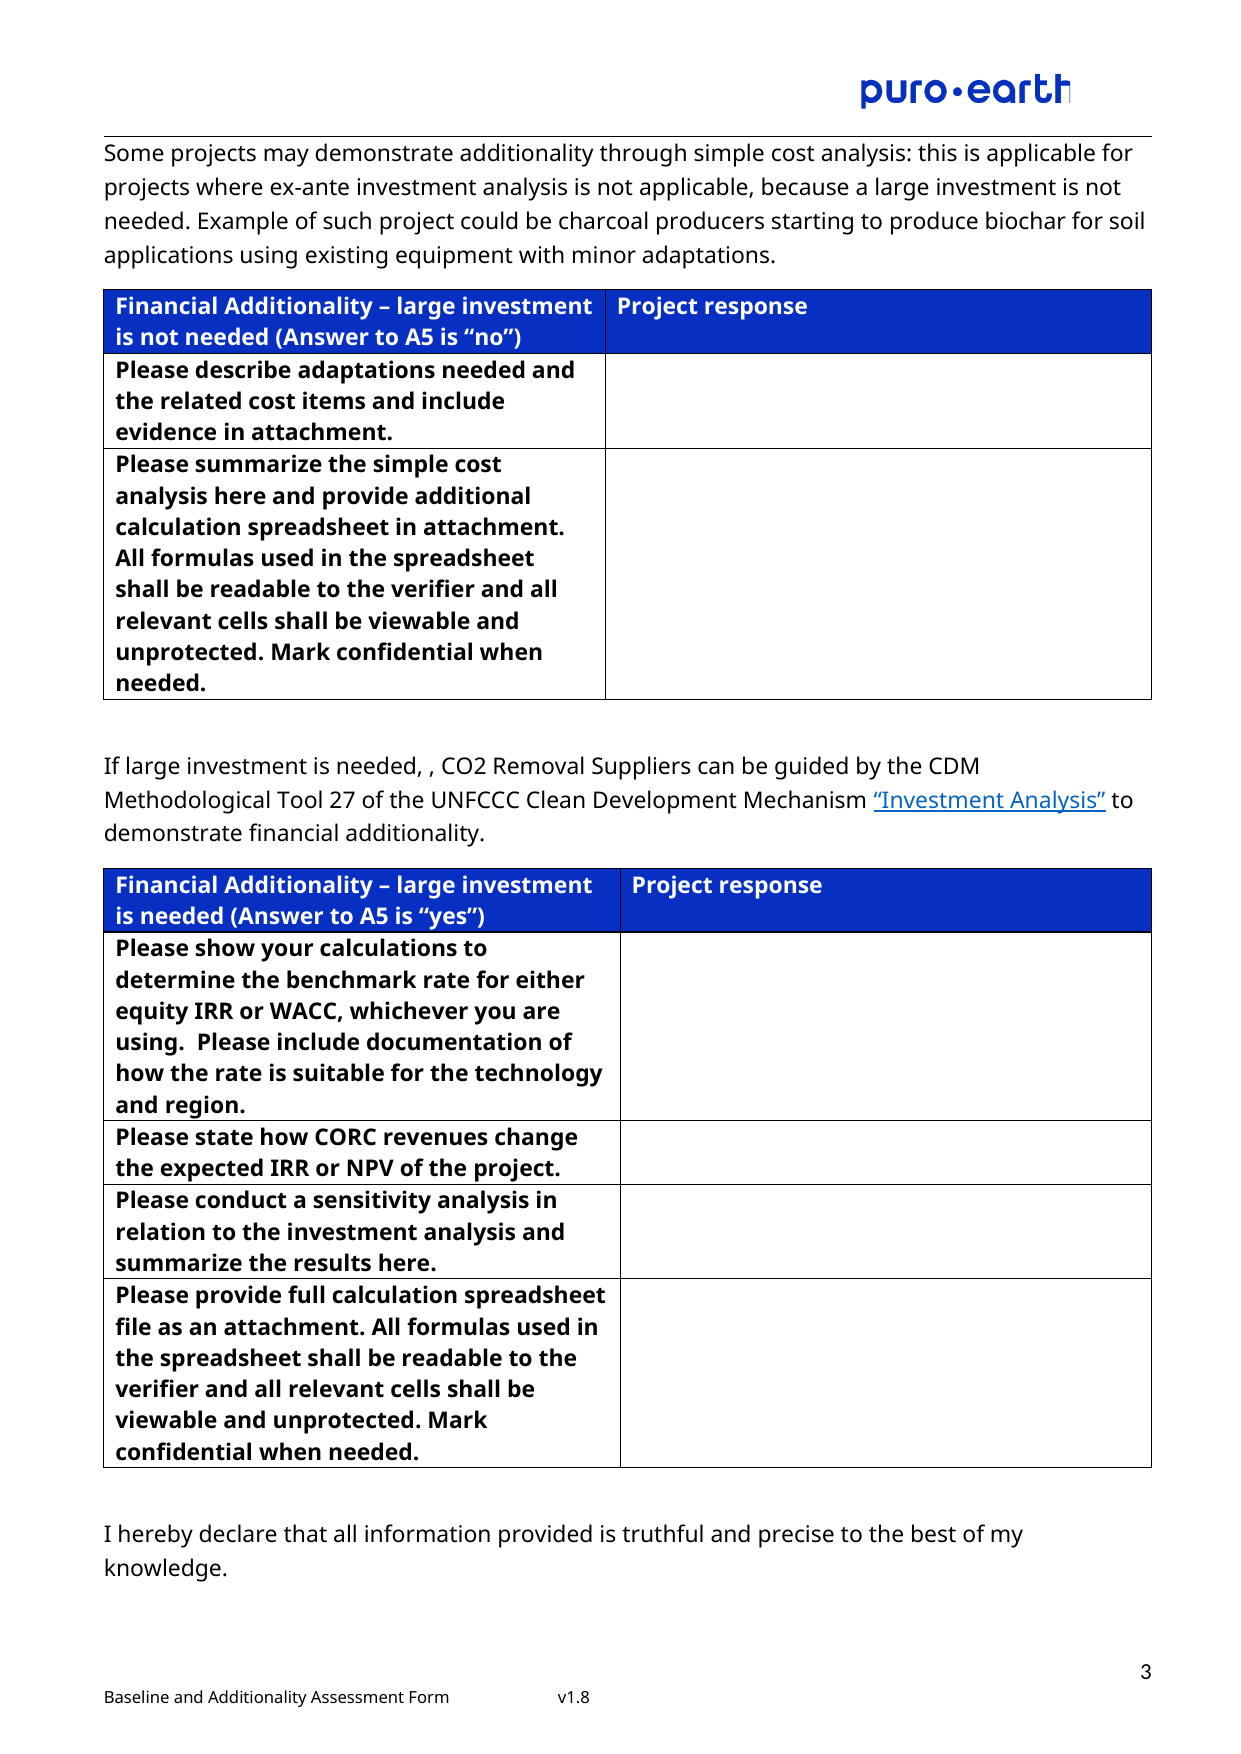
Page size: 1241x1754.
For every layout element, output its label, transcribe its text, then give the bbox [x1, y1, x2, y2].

table_cell [606, 449, 1151, 698]
table_cell Please summarize the simple cost analysis here and provide additional calculation spreadsheet in attachment. All formulas used in the spreadsheet shall be readable to the verifier and all relevant cells shall be viewable and unprotected. Mark confidential when needed. [104, 449, 605, 698]
text If large investment is needed, , CO2 Removal Suppliers can be guided by the CDM Methodological Tool 27 of the UNFCCC Clean Development Mechanism “Investment Analysis” to demonstrate financial additionality. [103, 750, 1152, 849]
table_header Financial Additionality – large investment is needed (Answer to A5 is “yes”) [104, 869, 620, 931]
table_cell [621, 1121, 1151, 1183]
table_cell Please provide full calculation spreadsheet file as an attachment. All formulas used in the spreadsheet shall be readable to the verifier and all relevant cells shall be viewable and unprotected. Mark confidential when needed. [104, 1279, 620, 1467]
picture [860, 73, 1071, 109]
table_cell [621, 1279, 1151, 1467]
text Some projects may demonstrate additionality through simple cost analysis: this is applicable for projects where ex-ante investment analysis is not applicable, because a large investment is not needed. Example of such project could be charcoal producers starting to produce biochar for soil applications using existing equipment with minor adaptations. [103, 137, 1152, 270]
table_cell [621, 1185, 1151, 1278]
table_cell Please show your calculations to determine the benchmark rate for either equity IRR or WACC, whichever you are using. Please include documentation of how the rate is suitable for the technology and region. [104, 933, 620, 1120]
table_header Project response [621, 869, 1151, 931]
table_header Financial Additionality – large investment is not needed (Answer to A5 is “no”) [104, 290, 605, 353]
table_cell [621, 933, 1151, 1120]
table_header Project response [606, 290, 1151, 353]
text I hereby declare that all information provided is truthful and precise to the best of my knowledge. [103, 1518, 1152, 1583]
table_cell [606, 354, 1151, 447]
table_cell Please state how CORC revenues change the expected IRR or NPV of the project. [104, 1121, 620, 1183]
table_cell Please describe adaptations needed and the related cost items and include evidence in attachment. [104, 354, 605, 447]
table_cell Please conduct a sensitivity analysis in relation to the investment analysis and summarize the results here. [104, 1185, 620, 1278]
